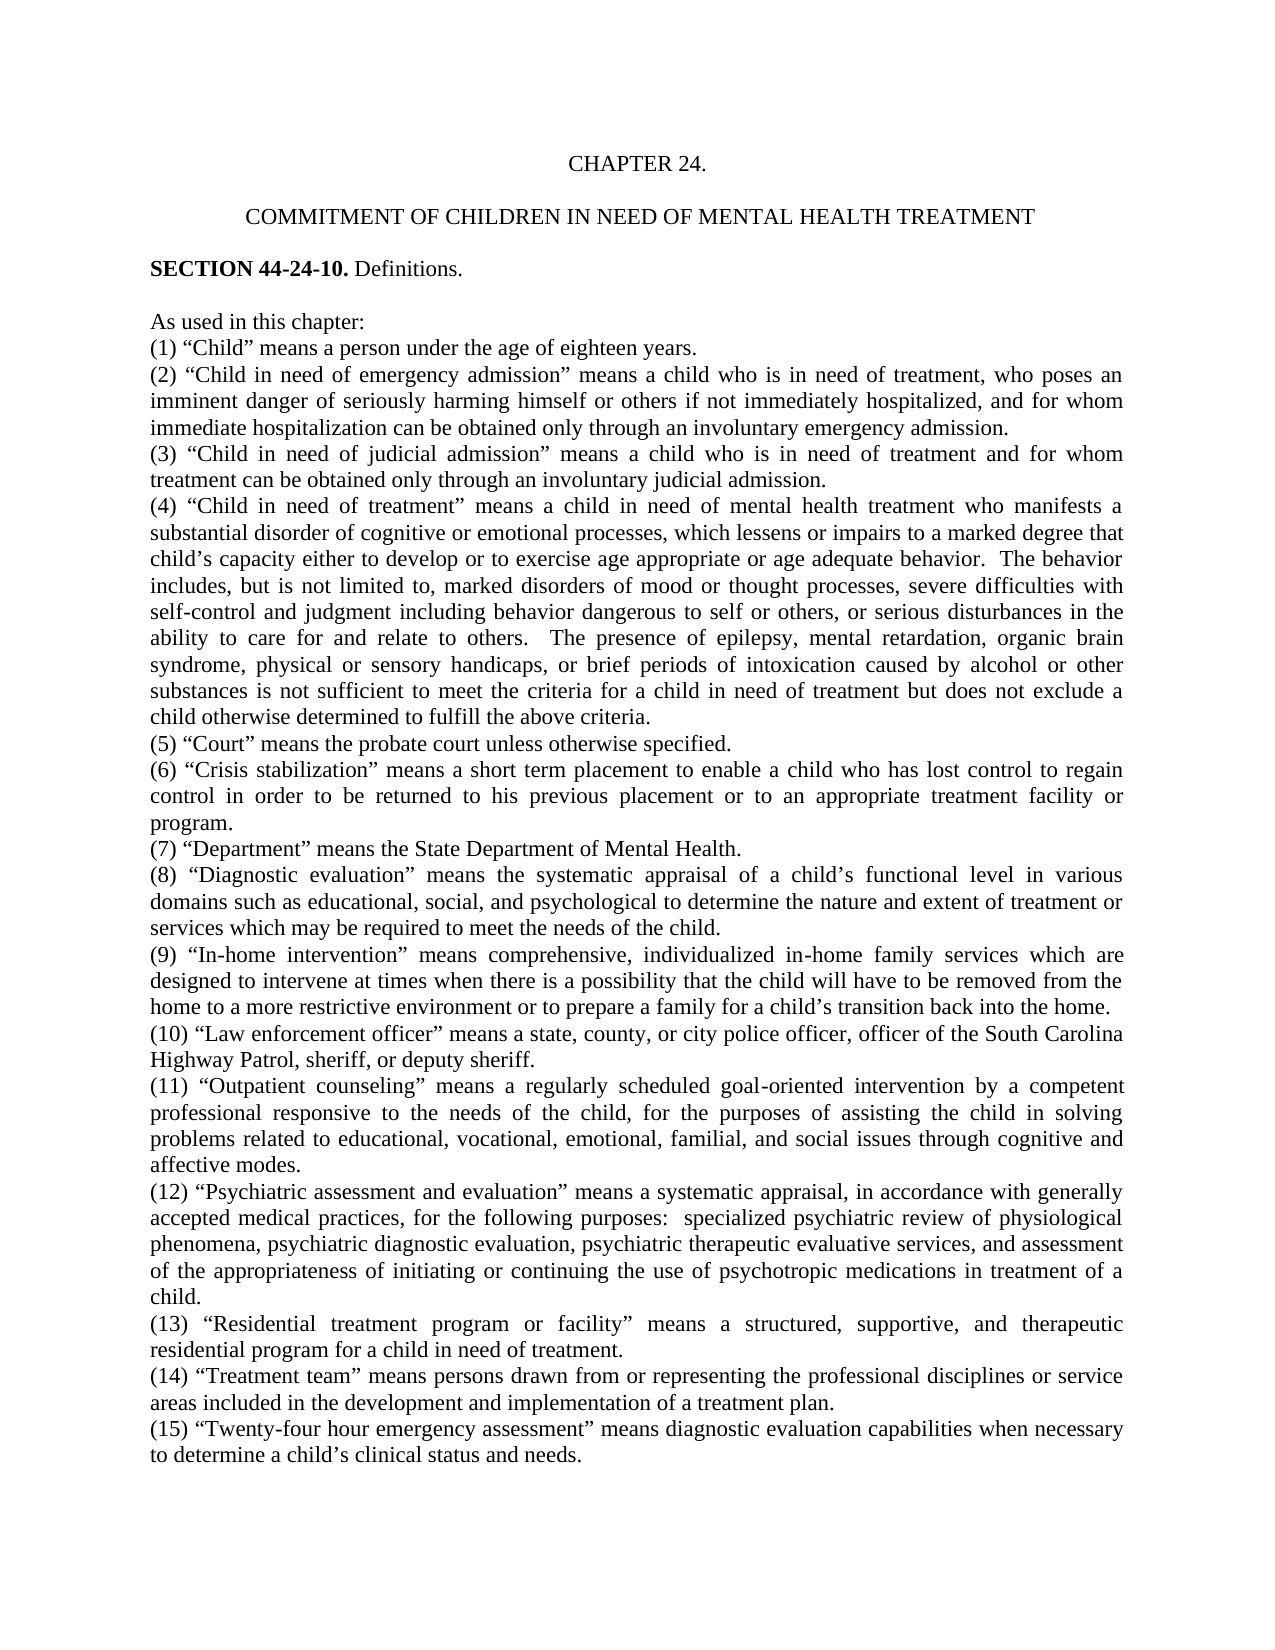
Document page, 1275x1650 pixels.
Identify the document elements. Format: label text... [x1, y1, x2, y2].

text (14) “Treatment team” means persons drawn from or representing the professional disciplines or service areas included in the development and implementation of a treatment plan. [150, 1362, 1125, 1415]
text (1) “Child” means a person under the age of eighteen years. [150, 334, 1125, 361]
text (4) “Child in need of treatment” means a child in need of mental health treatment who manifests a substantial disorder of cognitive or emotional processes, which lessens or impairs to a marked degree that child’s capacity either to develop or to exercise age appropriate or age adequate behavior. The behavior includes, but is not limited to, marked disorders of mood or thought processes, severe difficulties with self-control and judgment including behavior dangerous to self or others, or serious disturbances in the ability to care for and relate to others. The presence of epilepsy, mental retardation, organic brain syndrome, physical or sensory handicaps, or brief periods of intoxication caused by alcohol or other substances is not sufficient to meet the criteria for a child in need of treatment but does not exclude a child otherwise determined to fulfill the above criteria. [150, 493, 1125, 730]
text (12) “Psychiatric assessment and evaluation” means a systematic appraisal, in accordance with generally accepted medical practices, for the following purposes: specialized psychiatric review of physiological phenomena, psychiatric diagnostic evaluation, psychiatric therapeutic evaluative services, and assessment of the appropriateness of initiating or continuing the use of psychotropic medications in treatment of a child. [150, 1178, 1125, 1309]
text SECTION 44-24-10. Definitions. [150, 255, 1125, 282]
text (10) “Law enforcement officer” means a state, county, or city police officer, officer of the South Carolina Highway Patrol, sheriff, or deputy sheriff. [150, 1020, 1125, 1072]
text (8) “Diagnostic evaluation” means the systematic appraisal of a child’s functional level in various domains such as educational, social, and psychological to determine the nature and extent of treatment or services which may be required to meet the needs of the child. [150, 862, 1125, 941]
text (11) “Outpatient counseling” means a regularly scheduled goal-oriented intervention by a competent professional responsive to the needs of the child, for the purposes of assisting the child in solving problems related to educational, vocational, emotional, familial, and social issues through cognitive and affective modes. [150, 1072, 1125, 1178]
text (2) “Child in need of emergency admission” means a child who is in need of treatment, who poses an imminent danger of seriously harming himself or others if not immediately hospitalized, and for whom immediate hospitalization can be obtained only through an involuntary emergency admission. [150, 361, 1125, 440]
text (6) “Crisis stabilization” means a short term placement to enable a child who has lost control to regain control in order to be returned to his previous placement or to an appropriate treatment facility or program. [150, 756, 1125, 835]
text (9) “In-home intervention” means comprehensive, individualized in-home family services which are designed to intervene at times when there is a possibility that the child will have to be removed from the home to a more restrictive environment or to prepare a family for a child’s transition back into the home. [150, 941, 1125, 1020]
text (13) “Residential treatment program or facility” means a structured, supportive, and therapeutic residential program for a child in need of treatment. [150, 1309, 1125, 1362]
text (5) “Court” means the probate court unless otherwise specified. [150, 730, 1125, 756]
text (7) “Department” means the State Department of Mental Health. [150, 835, 1125, 862]
text As used in this chapter: [150, 308, 1125, 334]
text (15) “Twenty-four hour emergency assessment” means diagnostic evaluation capabilities when necessary to determine a child’s clinical status and needs. [150, 1415, 1125, 1468]
text CHAPTER 24. [150, 150, 1125, 176]
text (3) “Child in need of judicial admission” means a child who is in need of treatment and for whom treatment can be obtained only through an involuntary judicial admission. [150, 440, 1125, 493]
text COMMITMENT OF CHILDREN IN NEED OF MENTAL HEALTH TREATMENT [150, 203, 1125, 229]
